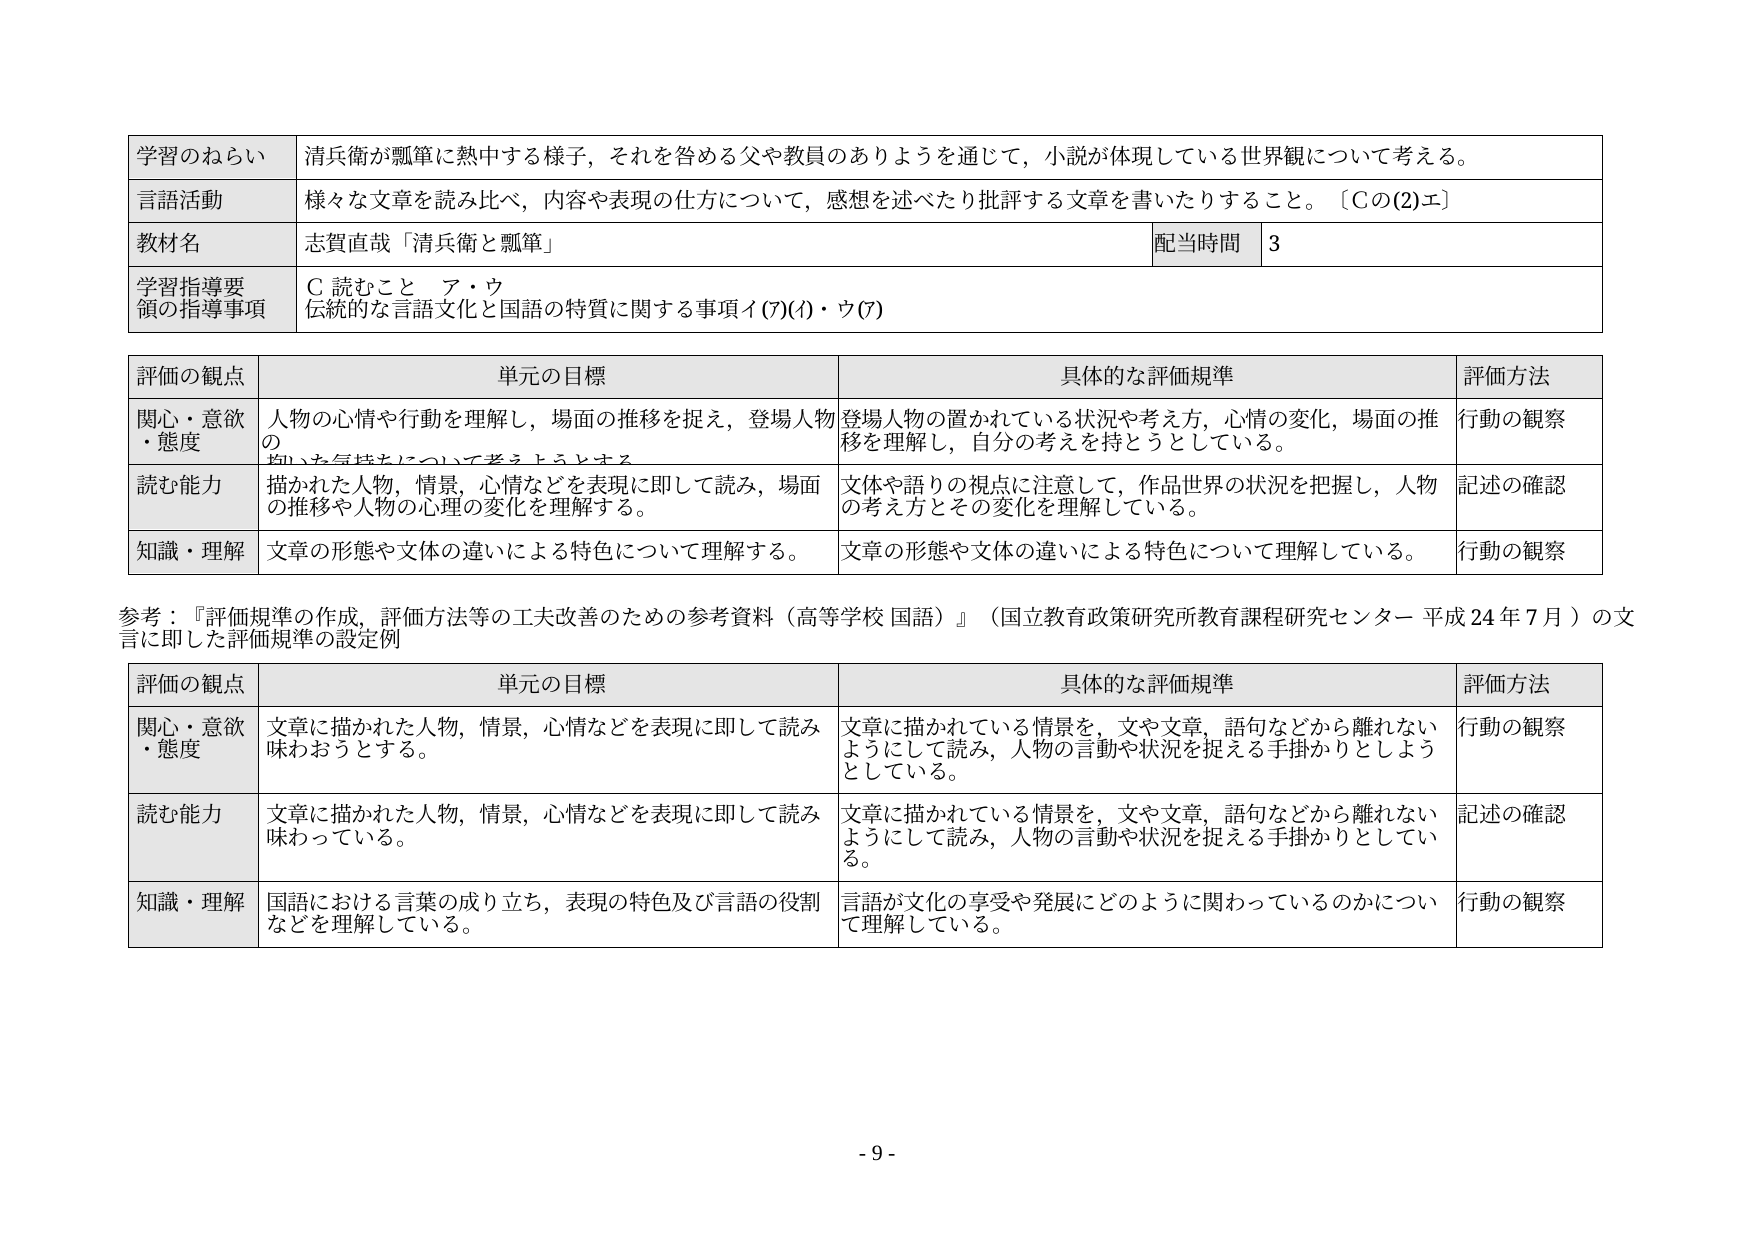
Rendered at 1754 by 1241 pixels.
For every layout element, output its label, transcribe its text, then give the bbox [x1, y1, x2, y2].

table_cell 3 [1262, 223, 1602, 266]
table_cell 関心・意欲 ・態度 [129, 399, 258, 464]
table_cell 配当時間 [1153, 223, 1261, 266]
table_header 単元の目標 [259, 356, 838, 398]
text 参考：『評価規準の作成，評価方法等の工夫改善のための参考資料（高等学校 国語）』（国立教育政策研究所教育課程研究センター 平成24年7月 ）の文 言に即した評価規準の設定例 [118, 608, 1636, 652]
table_cell 文体や語りの視点に注意して，作品世界の状況を把握し，人物 の考え方とその変化を理解している。 [839, 465, 1456, 529]
table_cell 登場人物の置かれている状況や考え方，心情の変化，場面の推 移を理解し，自分の考えを持とうとしている。 [839, 399, 1456, 464]
table_cell 教材名 [129, 223, 296, 266]
table_cell 記述の確認 [1457, 465, 1602, 529]
table_cell 言語が文化の享受や発展にどのように関わっているのかについ て理解している。 [839, 882, 1456, 947]
table_cell 文章の形態や文体の違いによる特色について理解している。 [839, 531, 1456, 573]
table_header 具体的な評価規準 [839, 356, 1456, 398]
table_cell 読む能力 [129, 794, 258, 881]
table_cell 文章に描かれている情景を，文や文章，語句などから離れない ようにして読み，人物の言動や状況を捉える手掛かりとしよう としている。 [839, 707, 1456, 793]
table_cell 文章の形態や文体の違いによる特色について理解する。 [259, 531, 838, 573]
table_cell 行動の観察 [1457, 399, 1602, 464]
table_header 評価の観点 [129, 356, 258, 398]
table_header 具体的な評価規準 [839, 664, 1456, 706]
table_cell 読む能力 [129, 465, 258, 529]
table_cell 知識・理解 [129, 882, 258, 947]
table_cell 文章に描かれた人物，情景，心情などを表現に即して読み 味わおうとする。 [259, 707, 838, 793]
table_cell 様々な文章を読み比べ，内容や表現の仕方について，感想を述べたり批評する文章を書いたりすること。〔Ｃの(2)エ〕 [297, 180, 1602, 222]
table_cell 国語における言葉の成り立ち，表現の特色及び言語の役割 などを理解している。 [259, 882, 838, 947]
table_header 清兵衛が瓢箪に熱中する様子，それを咎める父や教員のありようを通じて，小説が体現している世界観について考える。 [297, 136, 1602, 178]
table_cell 関心・意欲 ・態度 [129, 707, 258, 793]
table_cell 記述の確認 [1457, 794, 1602, 881]
table_header 単元の目標 [259, 664, 838, 706]
table_header 学習のねらい [129, 136, 296, 178]
table_cell 行動の観察 [1457, 531, 1602, 573]
table_header 評価方法 [1457, 664, 1602, 706]
table_cell 描かれた人物，情景，心情などを表現に即して読み，場面 の推移や人物の心理の変化を理解する。 [259, 465, 838, 529]
table_header 評価方法 [1457, 356, 1602, 398]
table_cell 人物の心情や行動を理解し，場面の推移を捉え，登場人物の 抱いた気持ちについて考えようとする。 [259, 399, 838, 464]
table_cell 文章に描かれている情景を，文や文章，語句などから離れない ようにして読み，人物の言動や状況を捉える手掛かりとしてい る。 [839, 794, 1456, 881]
table_cell 行動の観察 [1457, 707, 1602, 793]
table_cell 言語活動 [129, 180, 296, 222]
table_cell 文章に描かれた人物，情景，心情などを表現に即して読み 味わっている。 [259, 794, 838, 881]
table_cell 知識・理解 [129, 531, 258, 573]
table_cell 行動の観察 [1457, 882, 1602, 947]
table_cell 学習指導要 領の指導事項 [129, 267, 296, 332]
table_cell 志賀直哉「清兵衛と瓢箪」 [297, 223, 1152, 266]
table_header 評価の観点 [129, 664, 258, 706]
table_cell Ｃ 読むこと ア・ウ 伝統的な言語文化と国語の特質に関する事項イ(ｱ)(ｲ)・ウ(ｱ) [297, 267, 1602, 332]
